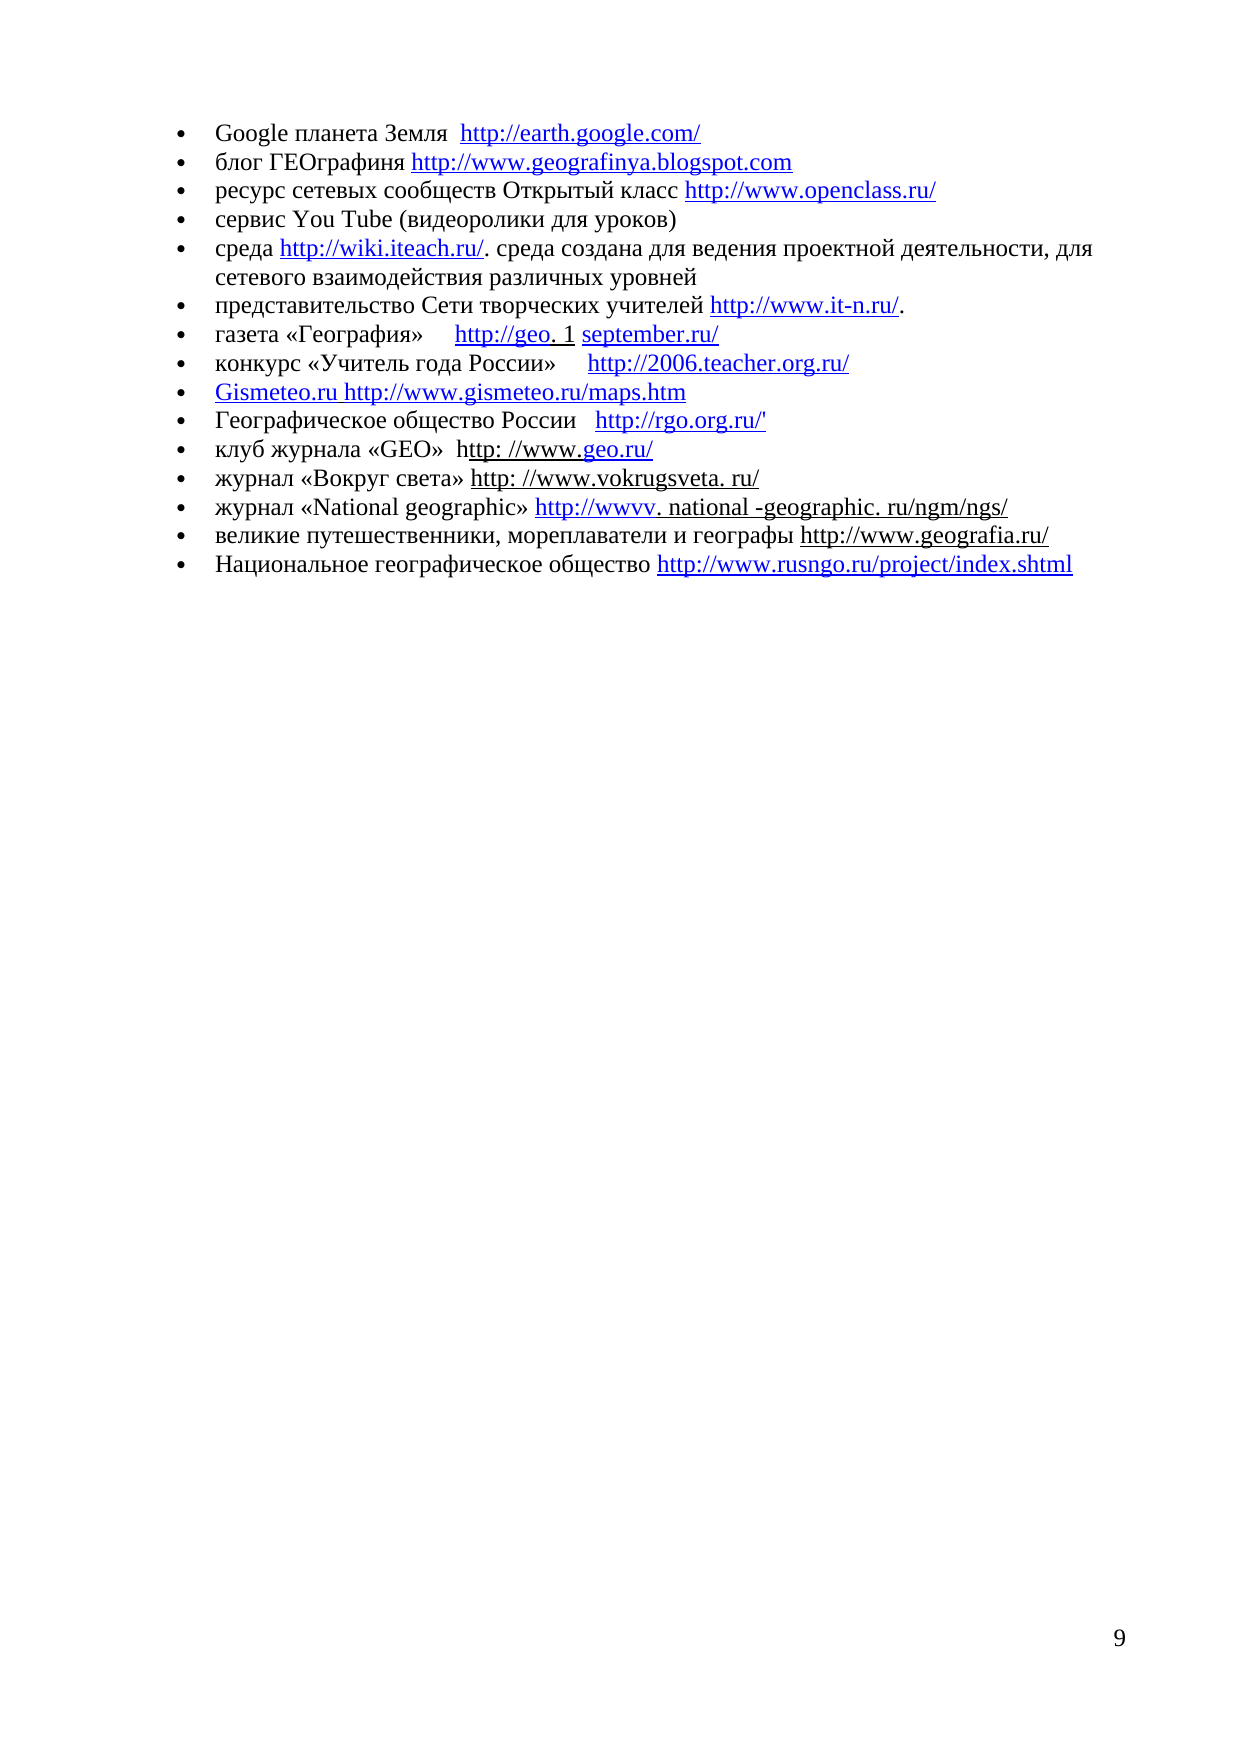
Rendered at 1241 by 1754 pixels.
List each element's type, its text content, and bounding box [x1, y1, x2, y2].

list представительство Сети творческих учителей http://www.it-n.ru/. [177, 291, 1126, 319]
list Географическое общество России http://rgo.org.ru/' [177, 406, 1126, 434]
list Gismeteo.ru http://www.gismeteo.ru/maps.htm [177, 377, 1126, 406]
list среда http://wiki.iteach.ru/. среда создана для ведения проектной деятельности, для сетевого взаимодействия различных уровней [177, 233, 1126, 291]
list Национальное географическое общество http://www.rusngo.ru/project/index.shtml [177, 549, 1126, 578]
list сервис You Tube (видеоролики для уроков) [177, 204, 1126, 233]
list ресурс сетевых сообществ Открытый класс http://www.openclass.ru/ [177, 176, 1126, 204]
list журнал «National geographic» http://wwvv. national -geographiс. ru/ngm/ngs/ [177, 492, 1126, 521]
list журнал «Вокруг света» http: //www.vokrugsveta. ru/ [177, 463, 1126, 492]
list Google планета Земля http://earth.google.com/ [177, 118, 1126, 147]
list блог ГЕОграфиня http://www.geografinya.blogspot.com [177, 147, 1126, 176]
list клуб журнала «GEO» http: //www.geo.ru/ [177, 434, 1126, 463]
list конкурс «Учитель года России» http://2006.teacher.org.ru/ [177, 348, 1126, 377]
list газета «География» http://geo. 1 september.ru/ [177, 319, 1126, 348]
list великие путешественники, мореплаватели и географы http://www.geografia.ru/ [177, 521, 1126, 549]
